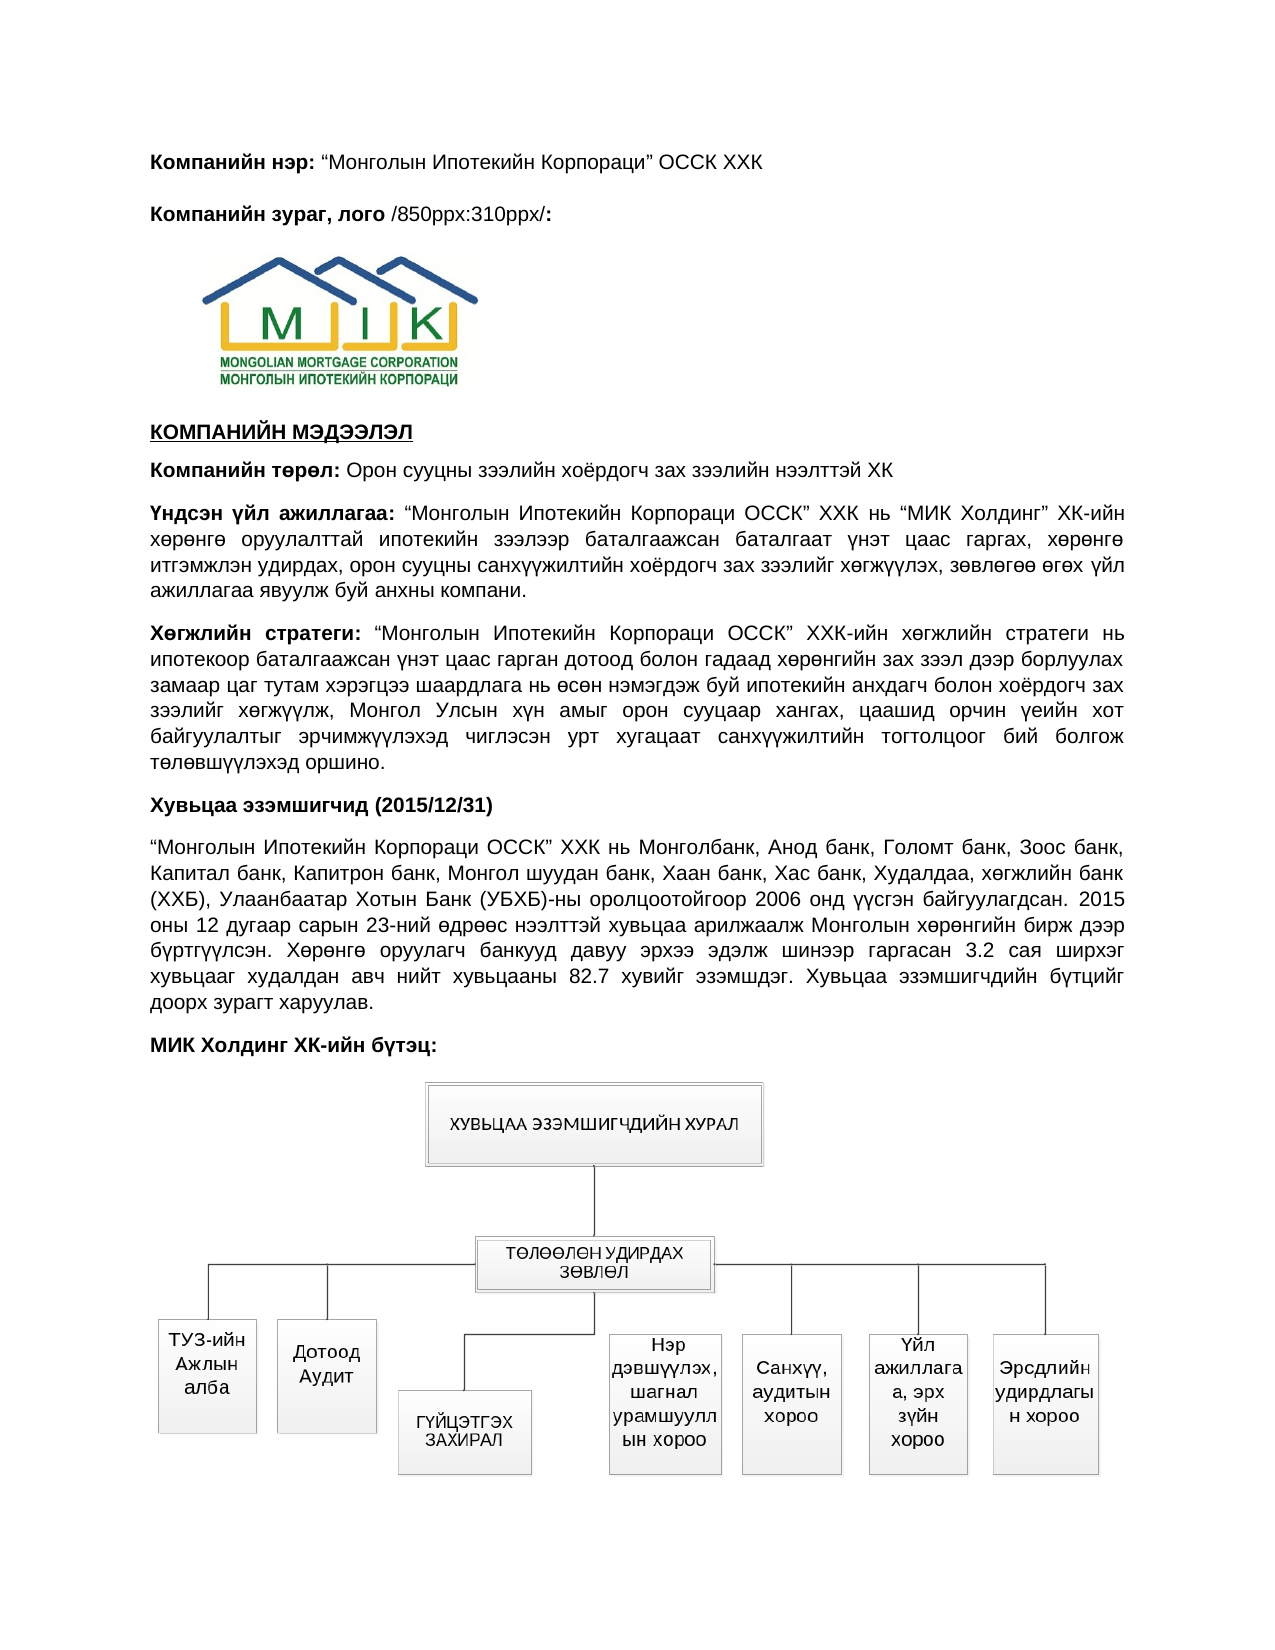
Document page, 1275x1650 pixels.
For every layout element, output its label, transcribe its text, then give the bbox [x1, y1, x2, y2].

text “Монголын Ипотекийн Корпораци ОССК” ХХК нь Монголбанк, Анод банк, Голомт банк, Зоос банк, Капитал банк, Капитрон банк, Монгол шуудан банк, Хаан банк, Хас банк, Худалдаа, хөгжлийн банк (ХХБ), Улаанбаатар Хотын Банк (УБХБ)-ны оролцоотойгоор 2006 онд үүсгэн байгуулагдсан. 2015 оны 12 дугаар сарын 23-ний өдрөөс нээлттэй хувьцаа арилжаалж Монголын хөрөнгийн бирж дээр бүртгүүлсэн. Хөрөнгө оруулагч банкууд давуу эрхээ эдэлж шинээр гаргасан 3.2 сая ширхэг хувьцааг худалдан авч нийт хувьцааны 82.7 хувийг эзэмшдэг. Хувьцаа эзэмшигчдийн бүтцийг доорх зурагт харуулав. [150, 835, 1125, 1014]
text Хувьцаа эзэмшигчид (2015/12/31) [150, 792, 1125, 816]
picture [150, 253, 530, 388]
text Компанийн зураг, лого /850ppx:310ppx/: [150, 202, 1125, 226]
text Компанийн нэр: “Монголын Ипотекийн Корпораци” ОССК ХХК [150, 150, 1125, 174]
text Компанийн төрөл: Орон сууцны зээлийн хоёрдогч зах зээлийн нээлттэй ХК [150, 458, 1125, 482]
text МИК Холдинг ХК-ийн бүтэц: [150, 1032, 1125, 1056]
text Хөгжлийн стратеги: “Монголын Ипотекийн Корпораци ОССК” ХХК-ийн хөгжлийн стратеги нь ипотекоор баталгаажсан үнэт цаас гарган дотоод болон гадаад хөрөнгийн зах зээл дээр борлуулах замаар цаг тутам хэрэгцээ шаардлага нь өсөн нэмэгдэж буй ипотекийн анхдагч болон хоёрдогч зах зээлийг хөгжүүлж, Монгол Улсын хүн амыг орон сууцаар хангах, цаашид орчин үеийн хот байгуулалтыг эрчимжүүлэхэд чиглэсэн урт хугацаат санхүүжилтийн тогтолцоог бий болгож төлөвшүүлэхэд оршино. [150, 621, 1125, 774]
text Үндсэн үйл ажиллагаа: “Монголын Ипотекийн Корпораци ОССК” ХХК нь “МИК Холдинг” ХК-ийн хөрөнгө оруулалттай ипотекийн зээлээр баталгаажсан баталгаат үнэт цаас гаргах, хөрөнгө итгэмжлэн удирдах, орон сууцны санхүүжилтийн хоёрдогч зах зээлийг хөгжүүлэх, зөвлөгөө өгөх үйл ажиллагаа явуулж буй анхны компани. [150, 501, 1125, 602]
text КОМПАНИЙН МЭДЭЭЛЭЛ [150, 420, 1125, 444]
